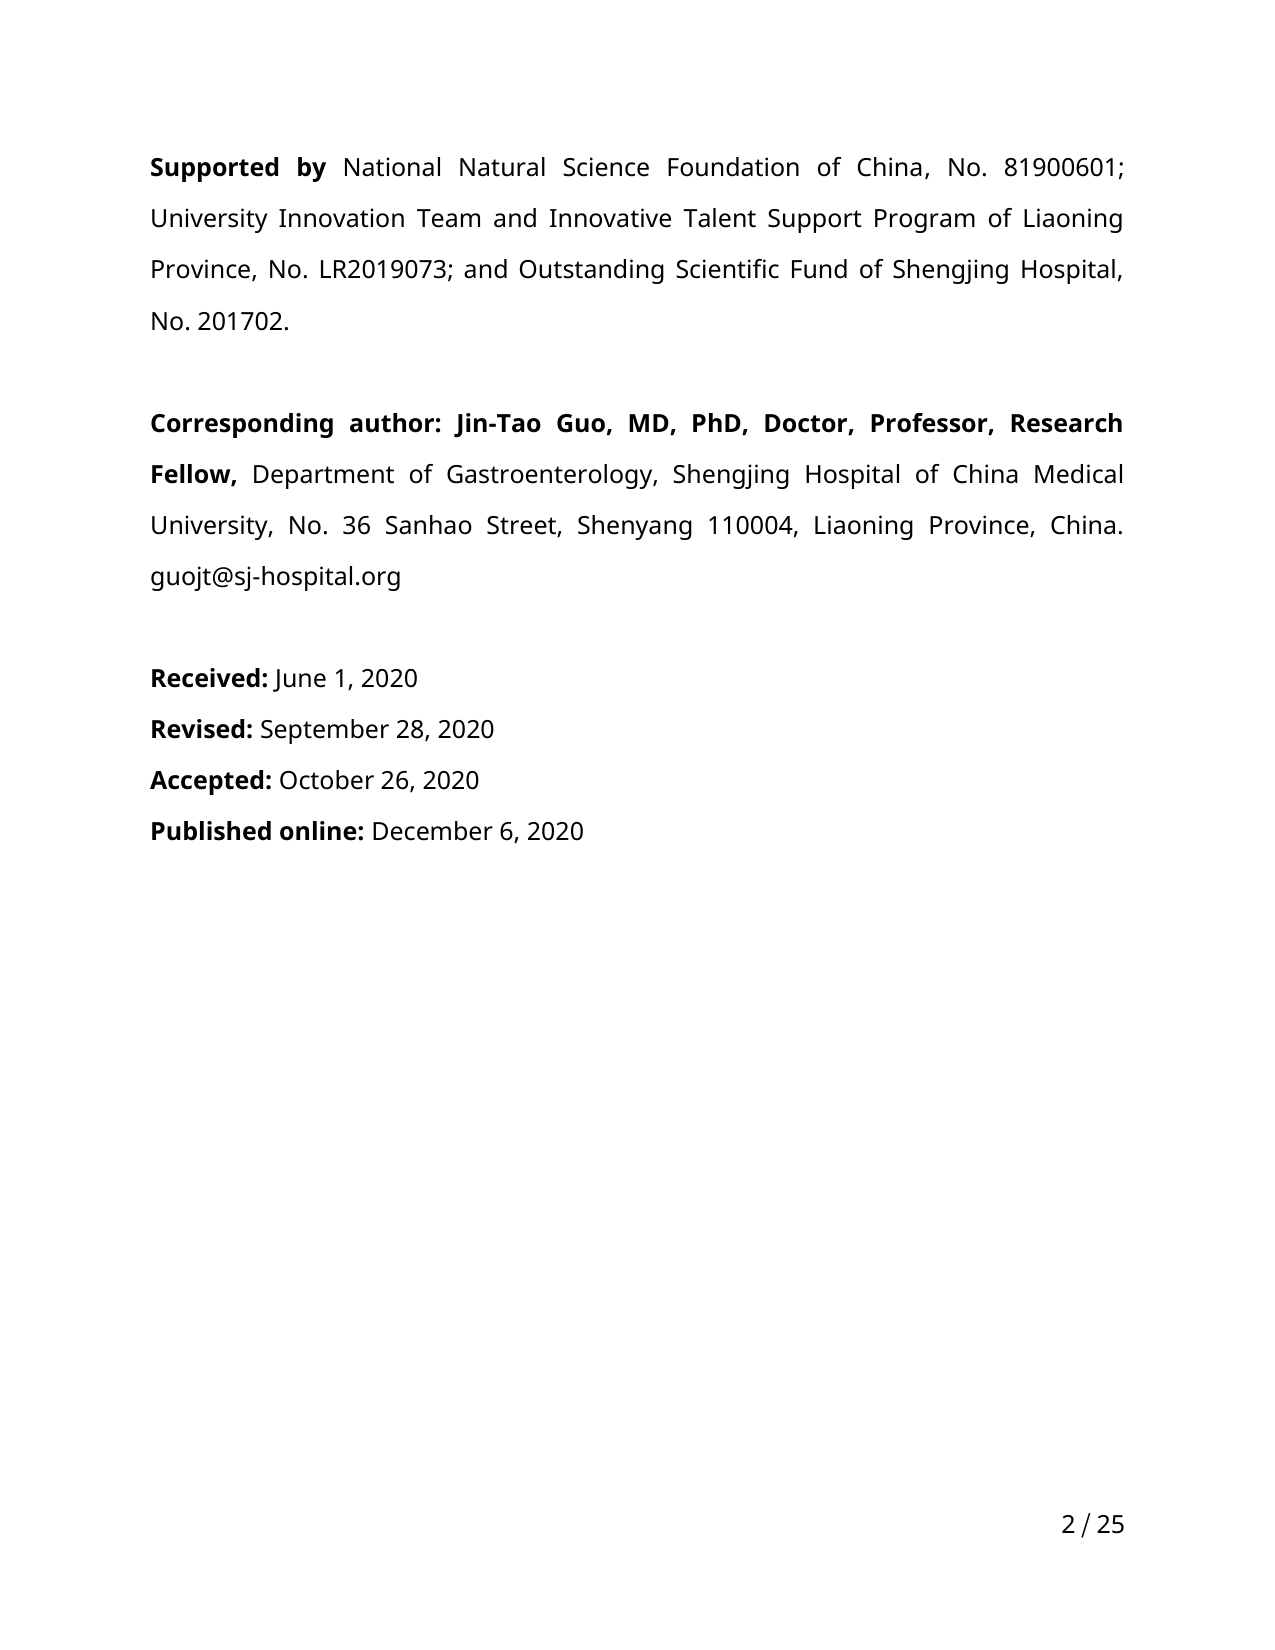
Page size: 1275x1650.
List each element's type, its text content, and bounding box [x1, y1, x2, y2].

text Corresponding author: Jin-Tao Guo, MD, PhD, Doctor, Professor, Research Fellow, Department of Gastroenterology, Shengjing Hospital of China Medical University, No. 36 Sanhao Street, Shenyang 110004, Liaoning Province, China. guojt@sj-hospital.org [150, 405, 1125, 592]
text Revised: September 28, 2020 [150, 711, 1125, 746]
text Supported by National Natural Science Foundation of China, No. 81900601; University Innovation Team and Innovative Talent Support Program of Liaoning Province, No. LR2019073; and Outstanding Scientific Fund of Shengjing Hospital, No. 201702. [150, 150, 1125, 337]
text Received: June 1, 2020 [150, 660, 1125, 694]
text Published online: December 6, 2020 [150, 813, 1125, 848]
text Accepted: October 26, 2020 [150, 762, 1125, 797]
